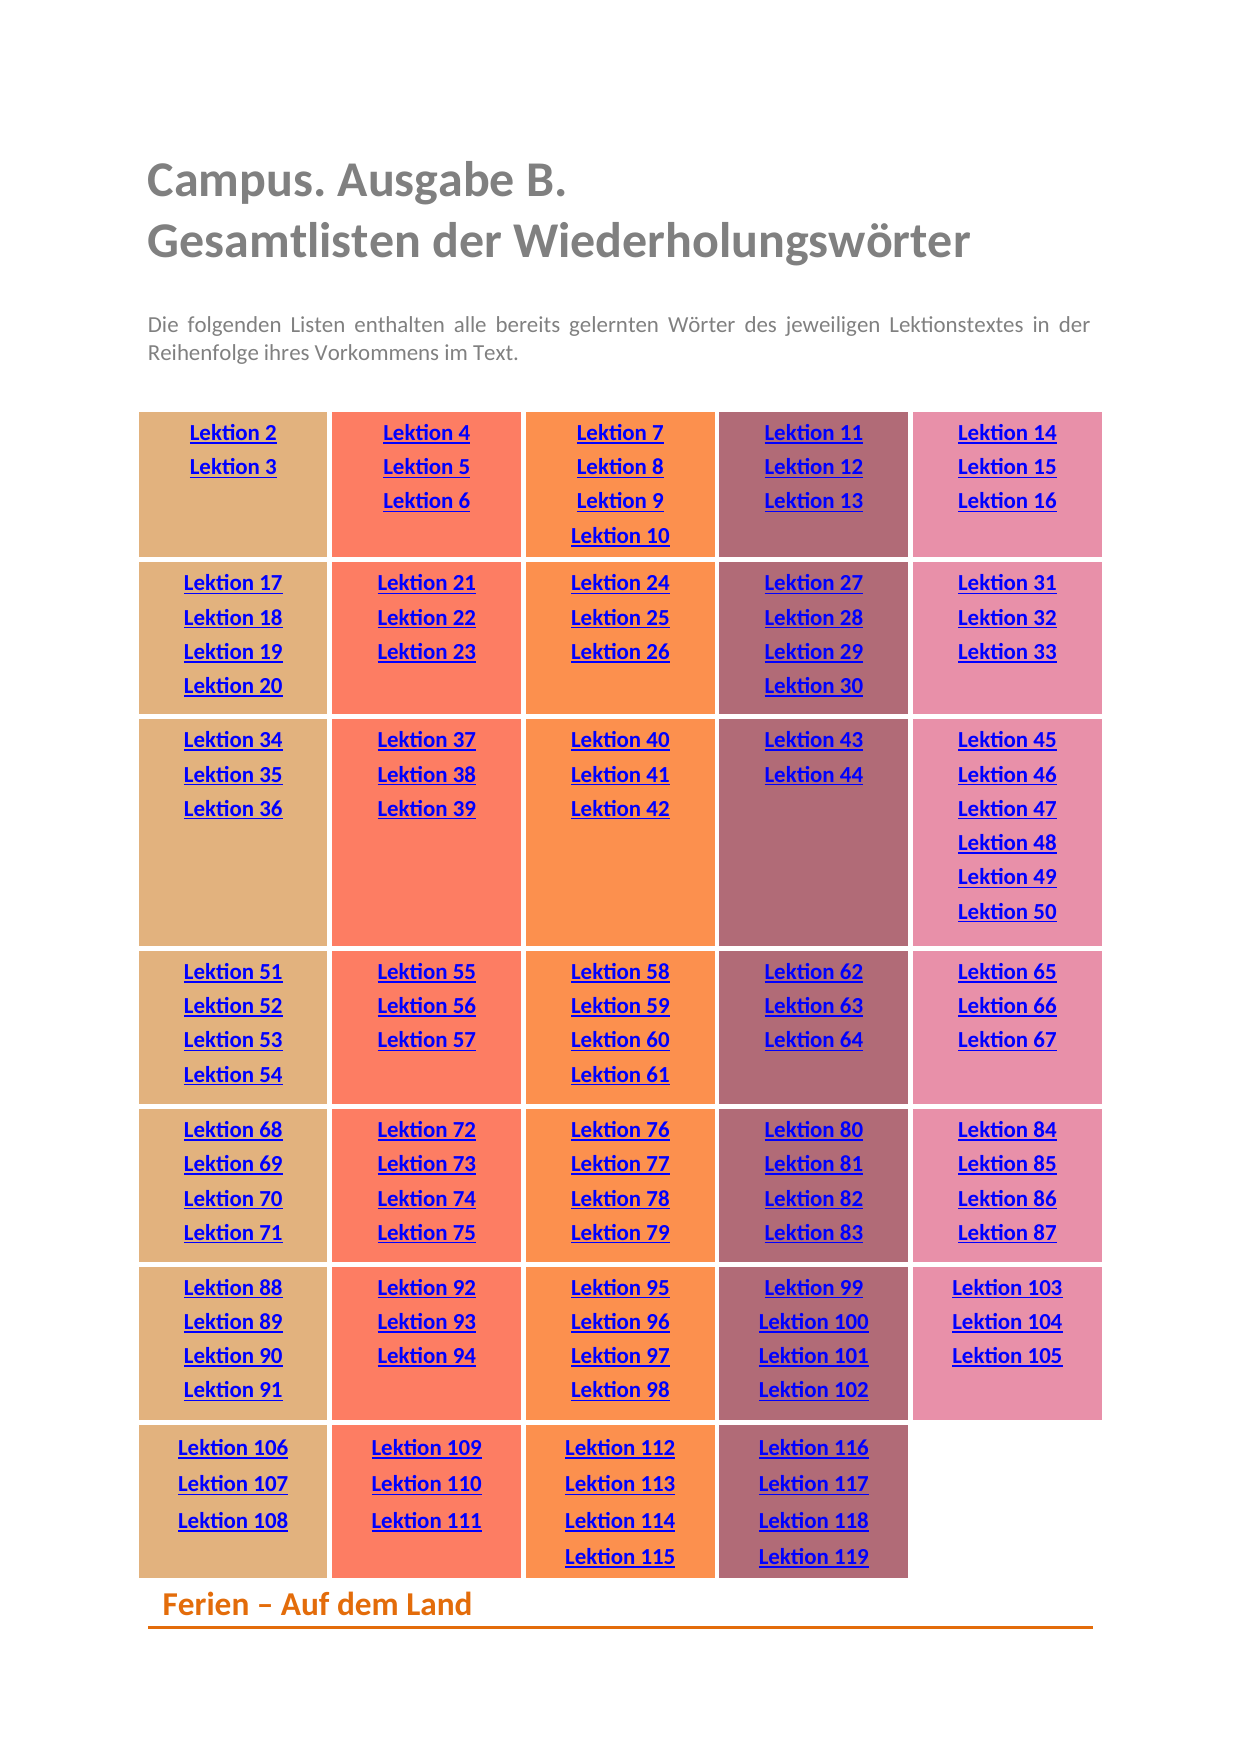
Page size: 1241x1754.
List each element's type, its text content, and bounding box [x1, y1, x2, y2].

table_cell Lektion 58 Lektion 59 Lektion 60 Lektion 61 [526, 951, 715, 1104]
table_cell Lektion 24 Lektion 25 Lektion 26 [526, 562, 715, 714]
text Die folgenden Listen enthalten alle bereits gelernten Wörter des jeweiligen Lektionstextes in der Reihenfolge ihres Vorkommens im Text. [148, 310, 1093, 366]
table_header Lektion 11 Lektion 12 Lektion 13 [719, 412, 908, 557]
table_cell Lektion 31 Lektion 32 Lektion 33 [913, 562, 1102, 714]
table_cell Lektion 27 Lektion 28 Lektion 29 Lektion 30 [719, 562, 908, 714]
text Gesamtlisten der Wiederholungswörter [148, 209, 1093, 270]
table_cell Lektion 45 Lektion 46 Lektion 47 Lektion 48 Lektion 49 Lektion 50 [913, 719, 1102, 946]
table_cell Lektion 99 Lektion 100 Lektion 101 Lektion 102 [719, 1267, 908, 1420]
table_cell Lektion 92 Lektion 93 Lektion 94 [332, 1267, 521, 1420]
table_cell Lektion 109 Lektion 110 Lektion 111 [332, 1425, 521, 1578]
table_cell Lektion 112 Lektion 113 Lektion 114 Lektion 115 [526, 1425, 715, 1578]
table_cell Lektion 116 Lektion 117 Lektion 118 Lektion 119 [719, 1425, 908, 1578]
table_header Lektion 14 Lektion 15 Lektion 16 [913, 412, 1102, 557]
table_cell Lektion 65 Lektion 66 Lektion 67 [913, 951, 1102, 1104]
table_cell Lektion 34 Lektion 35 Lektion 36 [139, 719, 327, 946]
table_cell Lektion 40 Lektion 41 Lektion 42 [526, 719, 715, 946]
table_cell Lektion 68 Lektion 69 Lektion 70 Lektion 71 [139, 1109, 327, 1262]
table_cell Lektion 88 Lektion 89 Lektion 90 Lektion 91 [139, 1267, 327, 1420]
table_cell Lektion 37 Lektion 38 Lektion 39 [332, 719, 521, 946]
table_cell Lektion 72 Lektion 73 Lektion 74 Lektion 75 [332, 1109, 521, 1262]
table_cell Lektion 80 Lektion 81 Lektion 82 Lektion 83 [719, 1109, 908, 1262]
table_header Lektion 2 Lektion 3 [139, 412, 327, 557]
text Ferien – Auf dem Land [148, 1583, 1093, 1626]
table_cell Lektion 103 Lektion 104 Lektion 105 [913, 1267, 1102, 1420]
text Campus. Ausgabe B. [148, 148, 1093, 209]
table_cell Lektion 17 Lektion 18 Lektion 19 Lektion 20 [139, 562, 327, 714]
table_cell Lektion 62 Lektion 63 Lektion 64 [719, 951, 908, 1104]
table_cell Lektion 21 Lektion 22 Lektion 23 [332, 562, 521, 714]
table_cell Lektion 106 Lektion 107 Lektion 108 [139, 1425, 327, 1578]
table_cell Lektion 84 Lektion 85 Lektion 86 Lektion 87 [913, 1109, 1102, 1262]
table_header Lektion 4 Lektion 5 Lektion 6 [332, 412, 521, 557]
table_cell Lektion 76 Lektion 77 Lektion 78 Lektion 79 [526, 1109, 715, 1262]
table_cell Lektion 43 Lektion 44 [719, 719, 908, 946]
table_cell Lektion 95 Lektion 96 Lektion 97 Lektion 98 [526, 1267, 715, 1420]
table_header Lektion 7 Lektion 8 Lektion 9 Lektion 10 [526, 412, 715, 557]
table_cell Lektion 55 Lektion 56 Lektion 57 [332, 951, 521, 1104]
table_cell Lektion 51 Lektion 52 Lektion 53 Lektion 54 [139, 951, 327, 1104]
